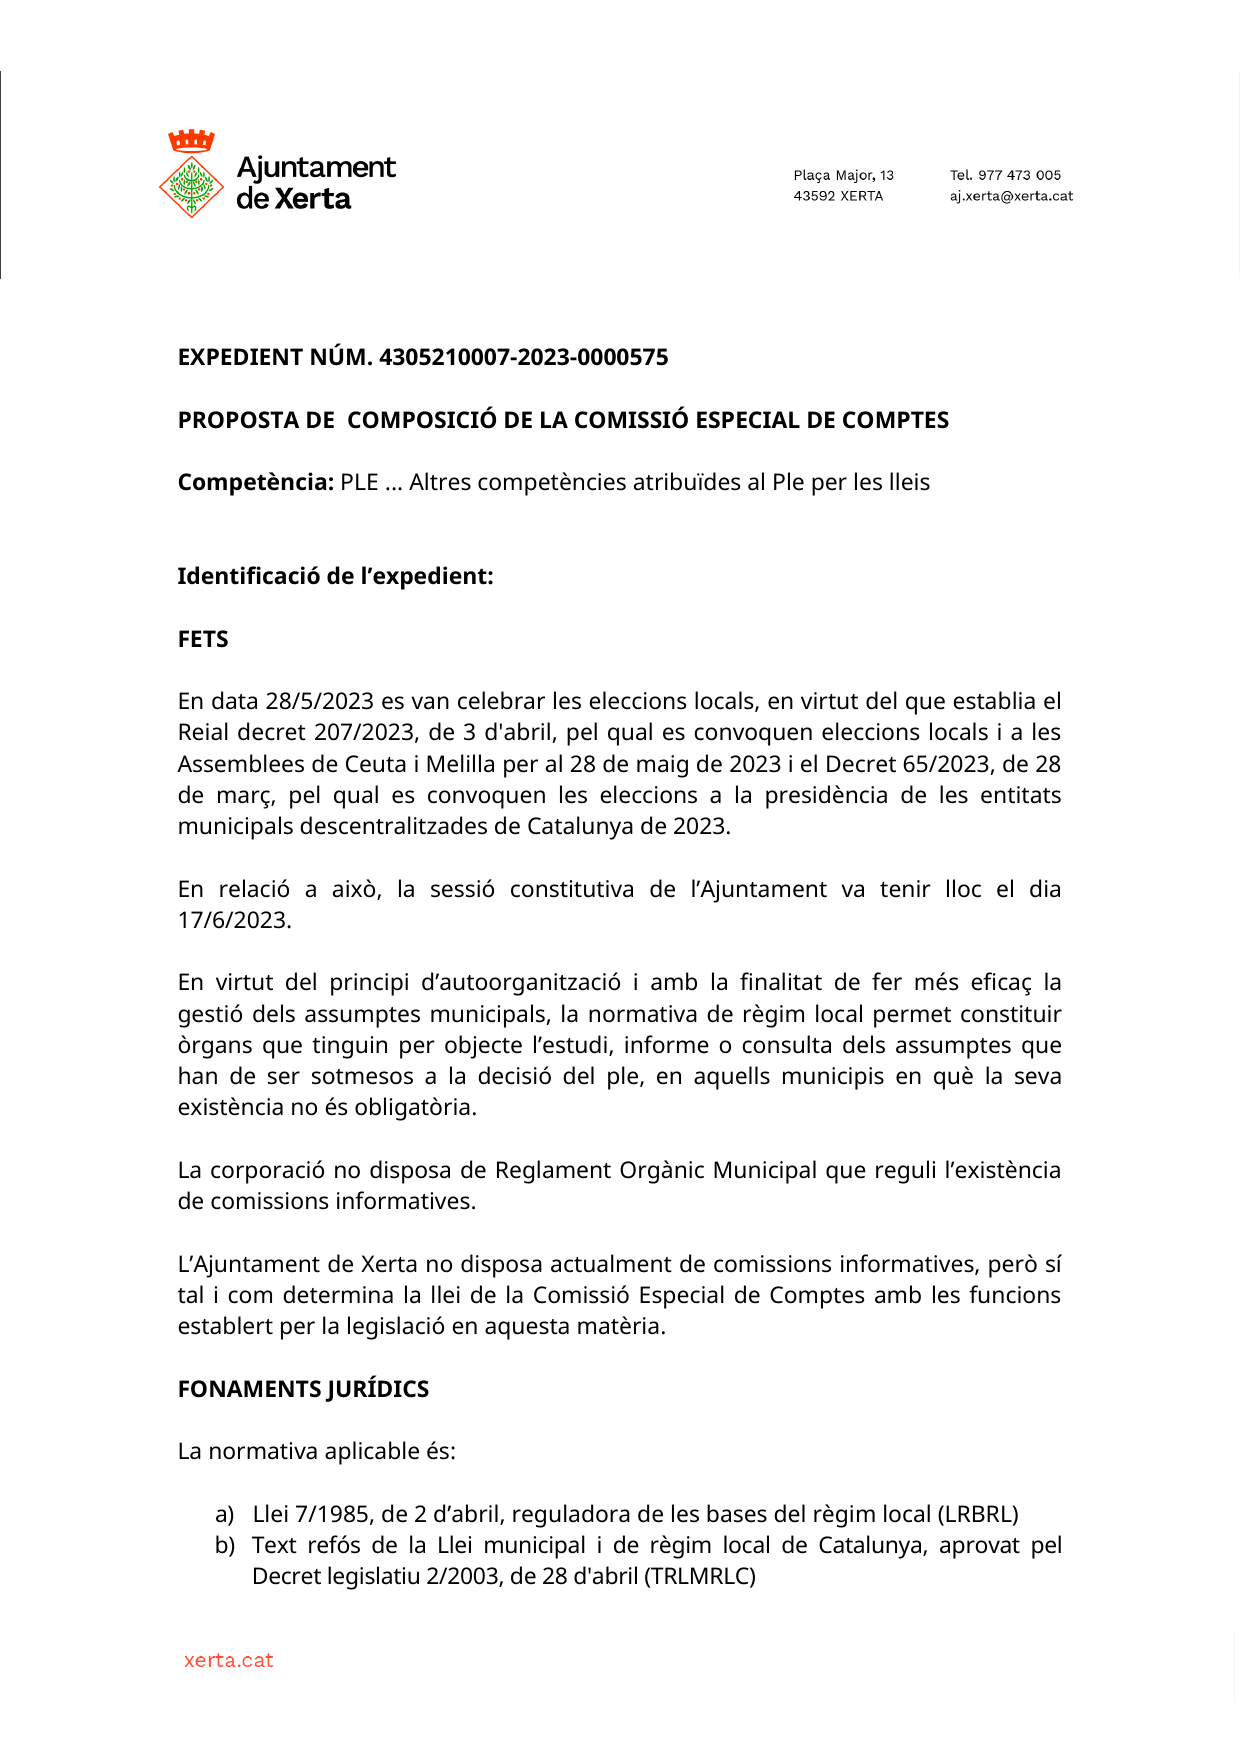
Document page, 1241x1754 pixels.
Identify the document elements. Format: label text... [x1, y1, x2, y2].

text La normativa aplicable és: [177, 1435, 1063, 1466]
text En data 28/5/2023 es van celebrar les eleccions locals, en virtut del que establia el Reial decret 207/2023, de 3 d'abril, pel qual es convoquen eleccions locals i a les Assemblees de Ceuta i Melilla per al 28 de maig de 2023 i el Decret 65/2023, de 28 de març, pel qual es convoquen les eleccions a la presidència de les entitats municipals descentralitzades de Catalunya de 2023. [177, 685, 1063, 841]
text En relació a això, la sessió constitutiva de l’Ajuntament va tenir lloc el dia 17/6/2023. [177, 873, 1063, 935]
text Proposta DE COMPOSICIÓ DE LA COMISSIÓ ESPECIAL DE COMPTES [177, 404, 1063, 435]
text Competència: PLE ... Altres competències atribuïdes al Ple per les lleis [177, 466, 1063, 498]
text Identificació de l’expedient: [177, 560, 1063, 591]
text Expedient núm. 4305210007-2023-0000575 [177, 341, 1063, 373]
text En virtut del principi d’autoorganització i amb la finalitat de fer més eficaç la gestió dels assumptes municipals, la normativa de règim local permet constituir òrgans que tinguin per objecte l’estudi, informe o consulta dels assumptes que han de ser sotmesos a la decisió del ple, en aquells municipis en què la seva existència no és obligatòria. [177, 966, 1063, 1123]
picture [0, 71, 1240, 279]
list Text refós de la Llei municipal i de règim local de Catalunya, aprovat pel Decret legislatiu 2/2003, de 28 d'abril (TRLMRLC) [214, 1529, 1063, 1591]
list Llei 7/1985, de 2 d’abril, reguladora de les bases del règim local (LRBRL) [215, 1498, 1063, 1529]
text FONAMENTS JURÍDICS [177, 1373, 1063, 1404]
picture [0, 1632, 1235, 1703]
text FETS [177, 623, 1063, 654]
text L’Ajuntament de Xerta no disposa actualment de comissions informatives, però sí tal i com determina la llei de la Comissió Especial de Comptes amb les funcions establert per la legislació en aquesta matèria. [177, 1248, 1063, 1341]
text La corporació no disposa de Reglament Orgànic Municipal que reguli l’existència de comissions informatives. [177, 1154, 1063, 1216]
